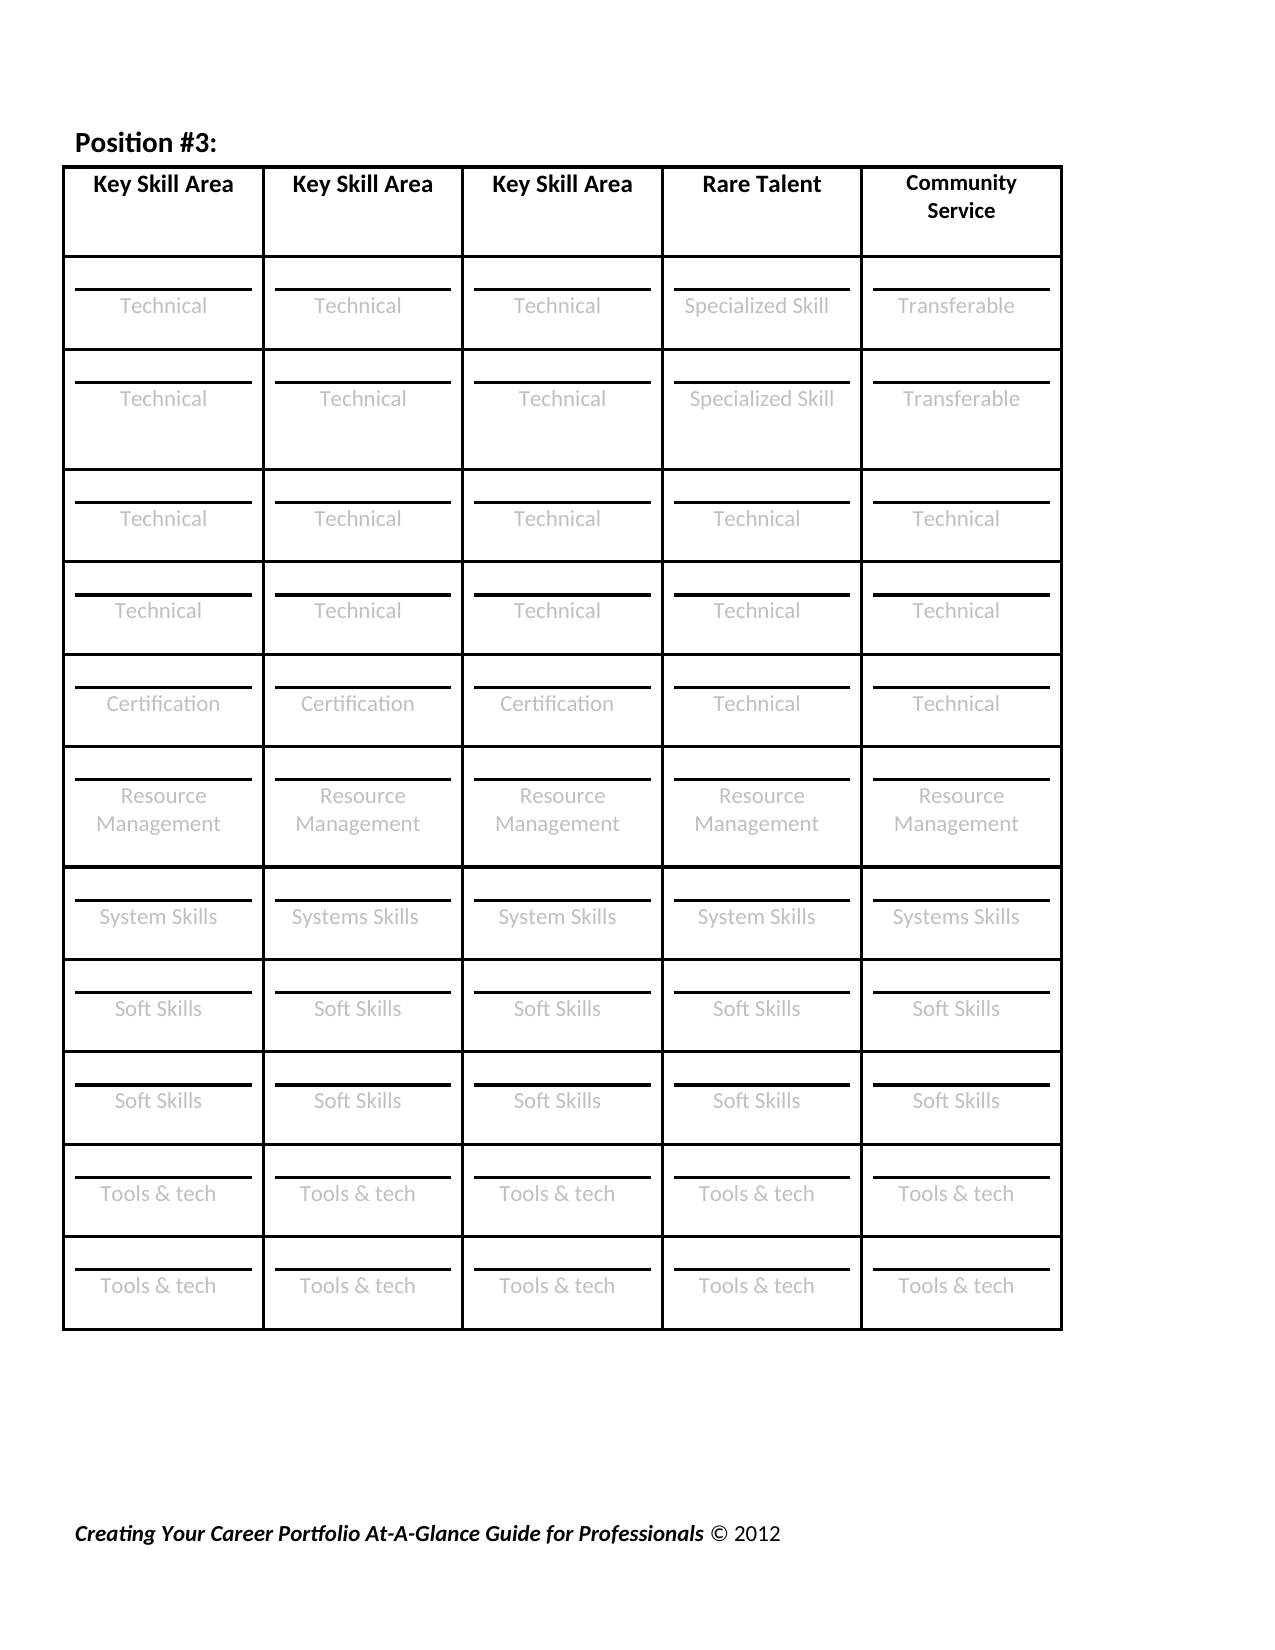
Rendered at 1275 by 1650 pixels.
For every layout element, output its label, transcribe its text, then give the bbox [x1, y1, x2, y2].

table_cell Tools & tech [464, 1146, 661, 1235]
table_cell Technical [863, 656, 1060, 745]
table_cell Transferable [863, 258, 1060, 347]
table_cell Technical [863, 471, 1060, 560]
table_cell Systems Skills [863, 869, 1060, 958]
table_cell System Skills [664, 869, 860, 958]
table_cell Technical [65, 563, 262, 653]
table_cell Resource Management [664, 748, 860, 865]
table_cell Technical [464, 351, 661, 468]
table_cell Tools & tech [265, 1238, 461, 1327]
table_cell Technical [464, 471, 661, 560]
table_cell Tools & tech [664, 1238, 860, 1327]
table_cell Soft Skills [65, 961, 262, 1050]
table_cell Technical [265, 563, 461, 653]
table_cell Technical [464, 258, 661, 347]
table_cell System Skills [65, 869, 262, 958]
table_cell Soft Skills [664, 1053, 860, 1143]
table_cell Soft Skills [464, 1053, 661, 1143]
table_cell Specialized Skill [664, 351, 860, 468]
table_cell Technical [664, 563, 860, 653]
table_cell Tools & tech [664, 1146, 860, 1235]
table_cell Technical [65, 471, 262, 560]
table_cell Systems Skills [265, 869, 461, 958]
table_header Rare Talent [664, 169, 860, 255]
table_cell Technical [265, 471, 461, 560]
table_cell Technical [664, 656, 860, 745]
table_cell System Skills [464, 869, 661, 958]
table_cell Resource Management [65, 748, 262, 865]
table_cell Tools & tech [265, 1146, 461, 1235]
table_cell Soft Skills [265, 1053, 461, 1143]
table_cell Tools & tech [65, 1238, 262, 1327]
table_cell Resource Management [265, 748, 461, 865]
table_header Key Skill Area [265, 169, 461, 255]
text Position #3: [75, 124, 1185, 160]
table_cell Technical [464, 563, 661, 653]
table_cell Specialized Skill [664, 258, 860, 347]
table_cell Tools & tech [863, 1146, 1060, 1235]
table_cell Technical [863, 563, 1060, 653]
table_cell Tools & tech [65, 1146, 262, 1235]
table_cell Technical [664, 471, 860, 560]
table_cell Soft Skills [664, 961, 860, 1050]
table_cell Soft Skills [464, 961, 661, 1050]
table_cell Transferable [863, 351, 1060, 468]
table_header Key Skill Area [464, 169, 661, 255]
table_cell Certification [65, 656, 262, 745]
table_cell Soft Skills [863, 1053, 1060, 1143]
table_cell Resource Management [863, 748, 1060, 865]
table_cell Technical [65, 258, 262, 347]
table_cell Resource Management [464, 748, 661, 865]
table_cell Technical [265, 258, 461, 347]
table_cell Tools & tech [863, 1238, 1060, 1327]
table_cell Soft Skills [265, 961, 461, 1050]
table_cell Technical [65, 351, 262, 468]
table_header Community Service [863, 169, 1060, 255]
table_cell Technical [265, 351, 461, 468]
table_cell Certification [265, 656, 461, 745]
table_cell Tools & tech [464, 1238, 661, 1327]
table_cell Soft Skills [65, 1053, 262, 1143]
table_cell Certification [464, 656, 661, 745]
table_cell Soft Skills [863, 961, 1060, 1050]
table_header Key Skill Area [65, 169, 262, 255]
